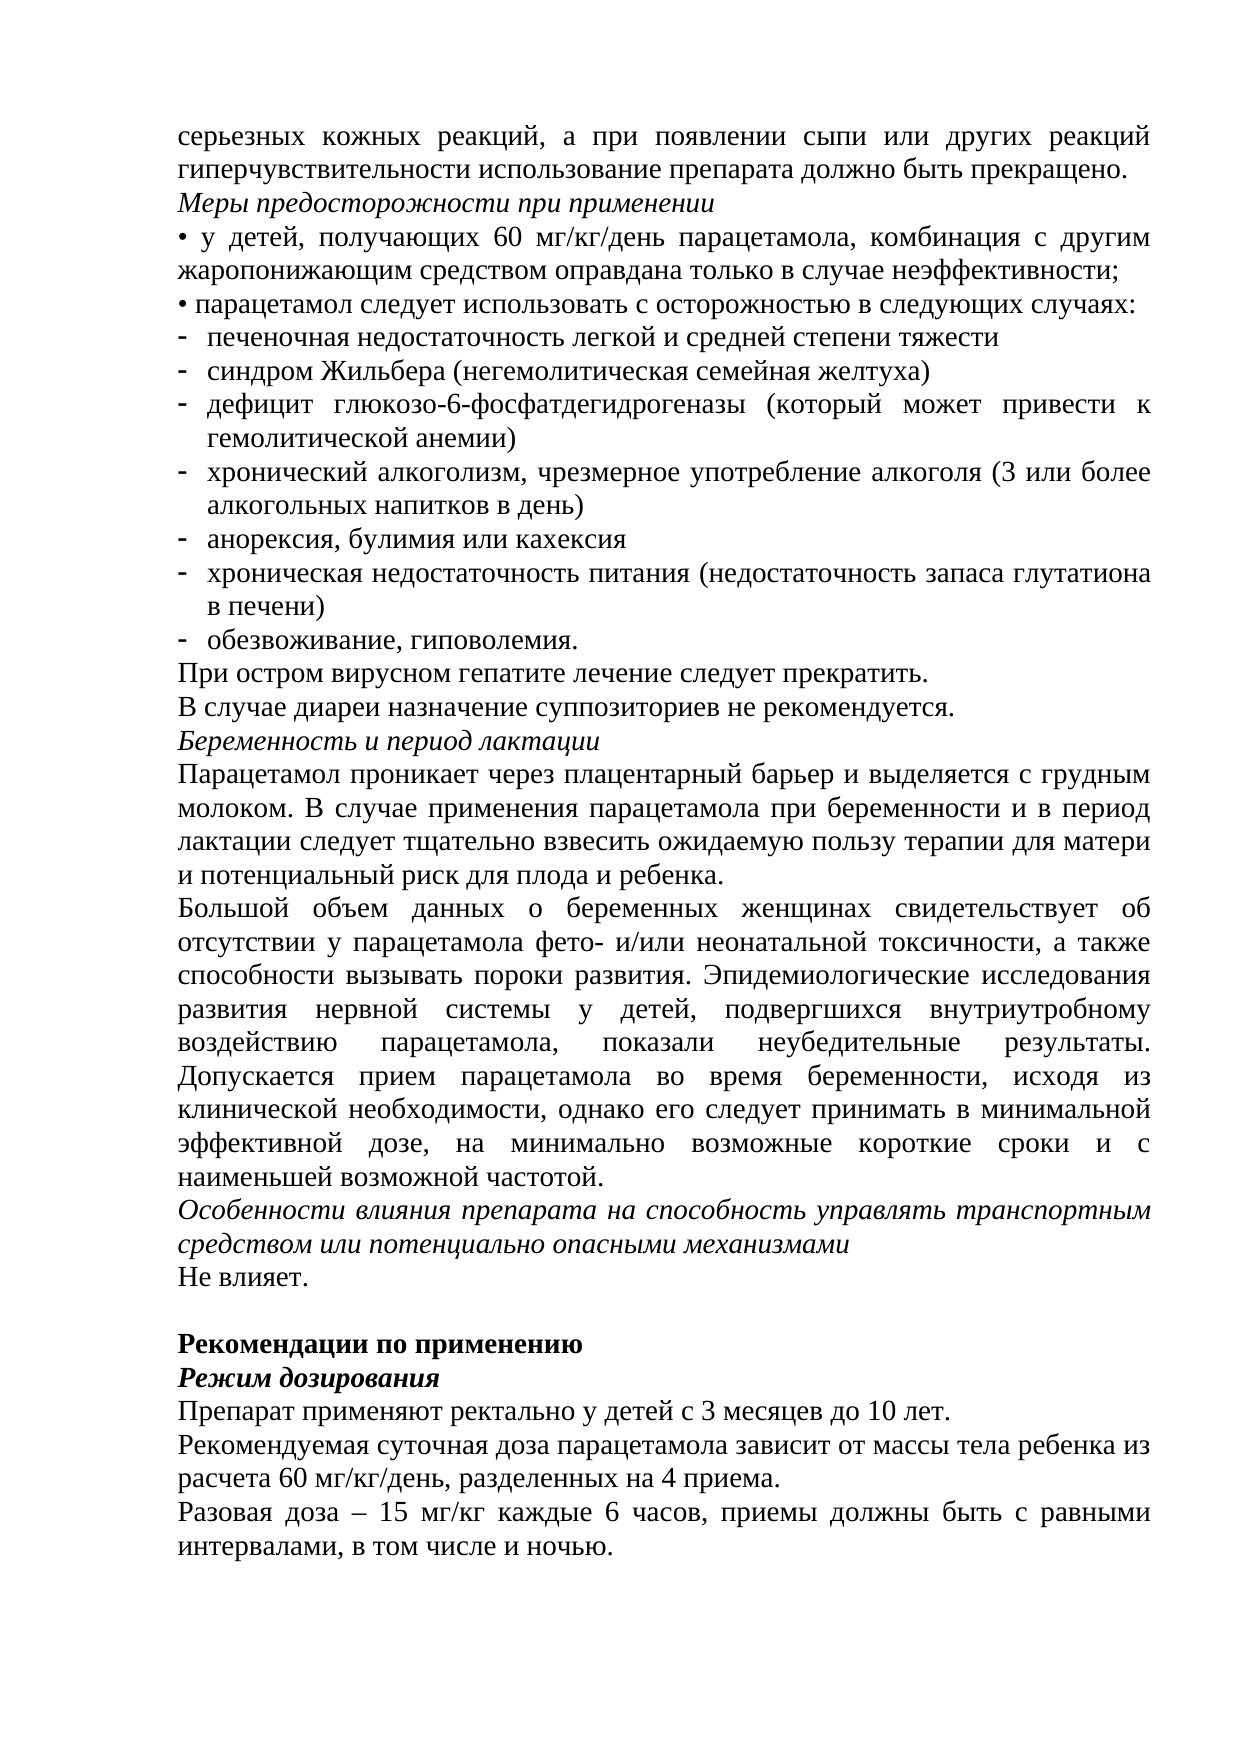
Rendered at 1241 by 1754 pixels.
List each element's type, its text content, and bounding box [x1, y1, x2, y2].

text Большой объем данных о беременных женщинах свидетельствует об отсутствии у парацетамола фето- и/или неонатальной токсичности, а также способности вызывать пороки развития. Эпидемиологические исследования развития нервной системы у детей, подвергшихся внутриутробному воздействию парацетамола, показали неубедительные результаты. Допускается прием парацетамола во время беременности, исходя из клинической необходимости, однако его следует принимать в минимальной эффективной дозе, на минимально возможные короткие сроки и с наименьшей возможной частотой. [177, 890, 1152, 1192]
text Разовая доза – 15 мг/кг каждые 6 часов, приемы должны быть с равными интервалами, в том числе и ночью. [177, 1494, 1152, 1561]
text Меры предосторожности при применении [177, 185, 1152, 219]
text В случае диареи назначение суппозиториев не рекомендуется. [177, 689, 1152, 723]
text Рекомендуемая суточная доза парацетамола зависит от массы тела ребенка из расчета 60 мг/кг/день, разделенных на 4 приема. [177, 1427, 1152, 1494]
list хронический алкоголизм, чрезмерное употребление алкоголя (3 или более алкогольных напитков в день) [177, 454, 1152, 521]
text Препарат применяют ректально у детей с 3 месяцев до 10 лет. [177, 1393, 1152, 1427]
text Не влияет. [177, 1259, 1152, 1293]
text Особенности влияния препарата на способность управлять транспортным средством или потенциально опасными механизмами [177, 1192, 1152, 1259]
list хроническая недостаточность питания (недостаточность запаса глутатиона в печени) [177, 555, 1152, 622]
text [177, 118, 1152, 185]
text • у детей, получающих 60 мг/кг/день парацетамола, комбинация с другим жаропонижающим средством оправдана только в случае неэффективности; [177, 219, 1152, 286]
list печеночная недостаточность легкой и средней степени тяжести [177, 319, 1152, 353]
list анорексия, булимия или кахексия [177, 521, 1152, 555]
list синдром Жильбера (негемолитическая семейная желтуха) [177, 353, 1152, 387]
list обезвоживание, гиповолемия. [177, 622, 1152, 656]
text Режим дозирования [177, 1360, 1152, 1393]
text При остром вирусном гепатите лечение следует прекратить. [177, 656, 1152, 689]
text Парацетамол проникает через плацентарный барьер и выделяется с грудным молоком. В случае применения парацетамола при беременности и в период лактации следует тщательно взвесить ожидаемую пользу терапии для матери и потенциальный риск для плода и ребенка. [177, 756, 1152, 890]
text Беременность и период лактации [177, 723, 1152, 756]
text • парацетамол следует использовать с осторожностью в следующих случаях: [177, 286, 1152, 319]
list дефицит глюкозо-6-фосфатдегидрогеназы (который может привести к гемолитической анемии) [177, 387, 1152, 454]
text Рекомендации по применению [177, 1326, 1152, 1360]
